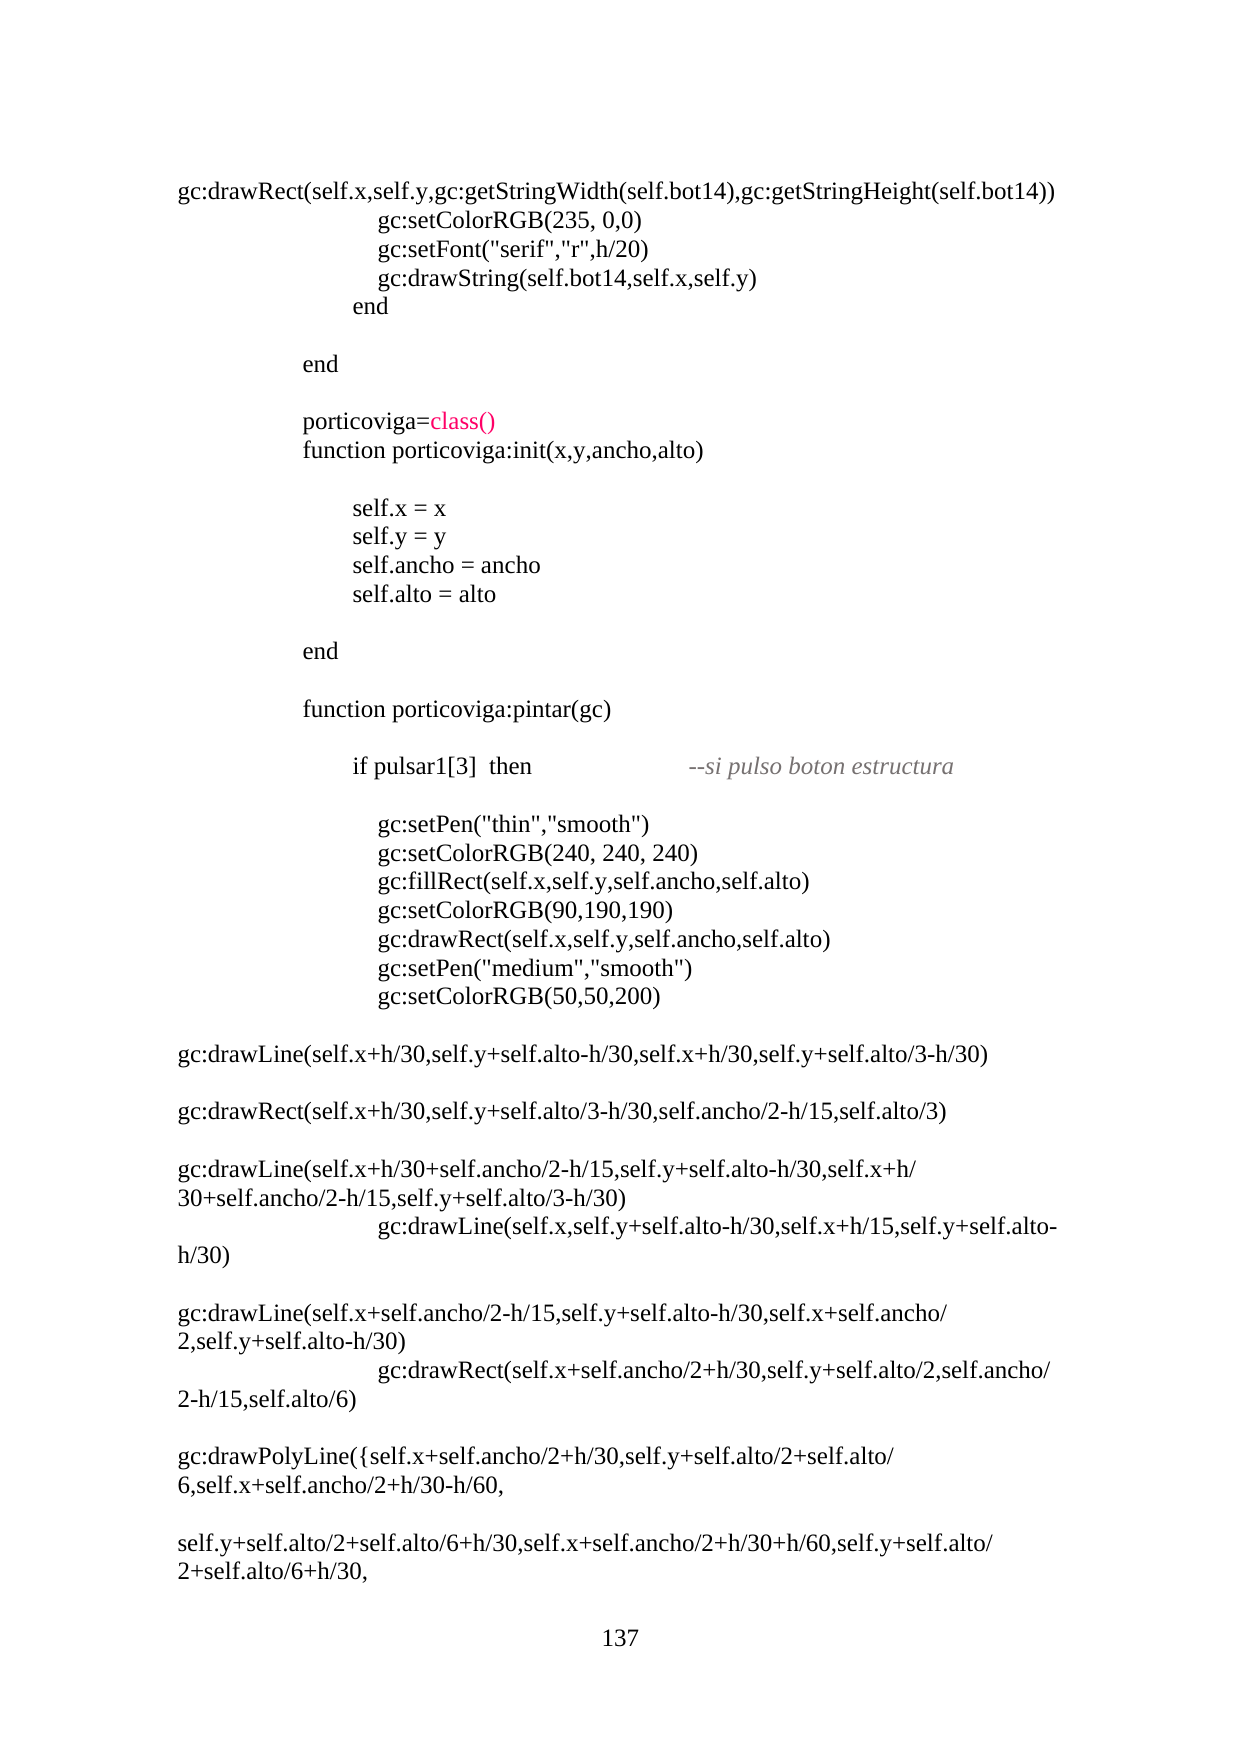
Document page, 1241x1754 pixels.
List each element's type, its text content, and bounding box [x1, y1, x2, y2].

text gc:setColorRGB(235, 0,0) [177, 205, 1063, 234]
text gc:setColorRGB(240, 240, 240) [177, 838, 1063, 866]
text self.ancho = ancho [177, 550, 1063, 579]
text gc:drawLine(self.x+self.ancho/2-h/15,self.y+self.alto-h/30,self.x+self.ancho/2,self.y+self.alto-h/30) [177, 1269, 1063, 1355]
text gc:drawRect(self.x,self.y,self.ancho,self.alto) [177, 924, 1063, 953]
text gc:drawRect(self.x+self.ancho/2+h/30,self.y+self.alto/2,self.ancho/2-h/15,self.alto/6) [177, 1355, 1063, 1413]
text gc:drawRect(self.x+h/30,self.y+self.alto/3-h/30,self.ancho/2-h/15,self.alto/3) [177, 1068, 1063, 1125]
text self.y = y [177, 521, 1063, 550]
text gc:drawLine(self.x+h/30+self.ancho/2-h/15,self.y+self.alto-h/30,self.x+h/30+self.ancho/2-h/15,self.y+self.alto/3-h/30) [177, 1125, 1063, 1211]
text gc:drawString(self.bot14,self.x,self.y) [177, 263, 1063, 291]
text gc:fillRect(self.x,self.y,self.ancho,self.alto) [177, 866, 1063, 895]
text gc:drawRect(self.x,self.y,gc:getStringWidth(self.bot14),gc:getStringHeight(self.bot14)) [177, 148, 1063, 205]
text function porticoviga:pintar(gc) [177, 694, 1063, 723]
text gc:setColorRGB(90,190,190) [177, 895, 1063, 924]
text gc:setPen("thin","smooth") [177, 809, 1063, 838]
text end [177, 349, 1063, 378]
text self.alto = alto [177, 579, 1063, 608]
text self.x = x [177, 493, 1063, 521]
text gc:setFont("serif","r",h/20) [177, 234, 1063, 263]
text gc:setColorRGB(50,50,200) [177, 981, 1063, 1010]
text end [177, 636, 1063, 665]
text if pulsar1[3] then --si pulso boton estructura [177, 751, 1063, 780]
text gc:setPen("medium","smooth") [177, 953, 1063, 981]
text function porticoviga:init(x,y,ancho,alto) [177, 435, 1063, 464]
text gc:drawLine(self.x,self.y+self.alto-h/30,self.x+h/15,self.y+self.alto-h/30) [177, 1211, 1063, 1269]
text end [177, 291, 1063, 320]
text self.y+self.alto/2+self.alto/6+h/30,self.x+self.ancho/2+h/30+h/60,self.y+self.alto/2+self.alto/6+h/30, [177, 1499, 1063, 1585]
text porticoviga=class() [177, 406, 1063, 435]
text gc:drawLine(self.x+h/30,self.y+self.alto-h/30,self.x+h/30,self.y+self.alto/3-h/30) [177, 1010, 1063, 1068]
text gc:drawPolyLine({self.x+self.ancho/2+h/30,self.y+self.alto/2+self.alto/6,self.x+self.ancho/2+h/30-h/60, [177, 1413, 1063, 1499]
